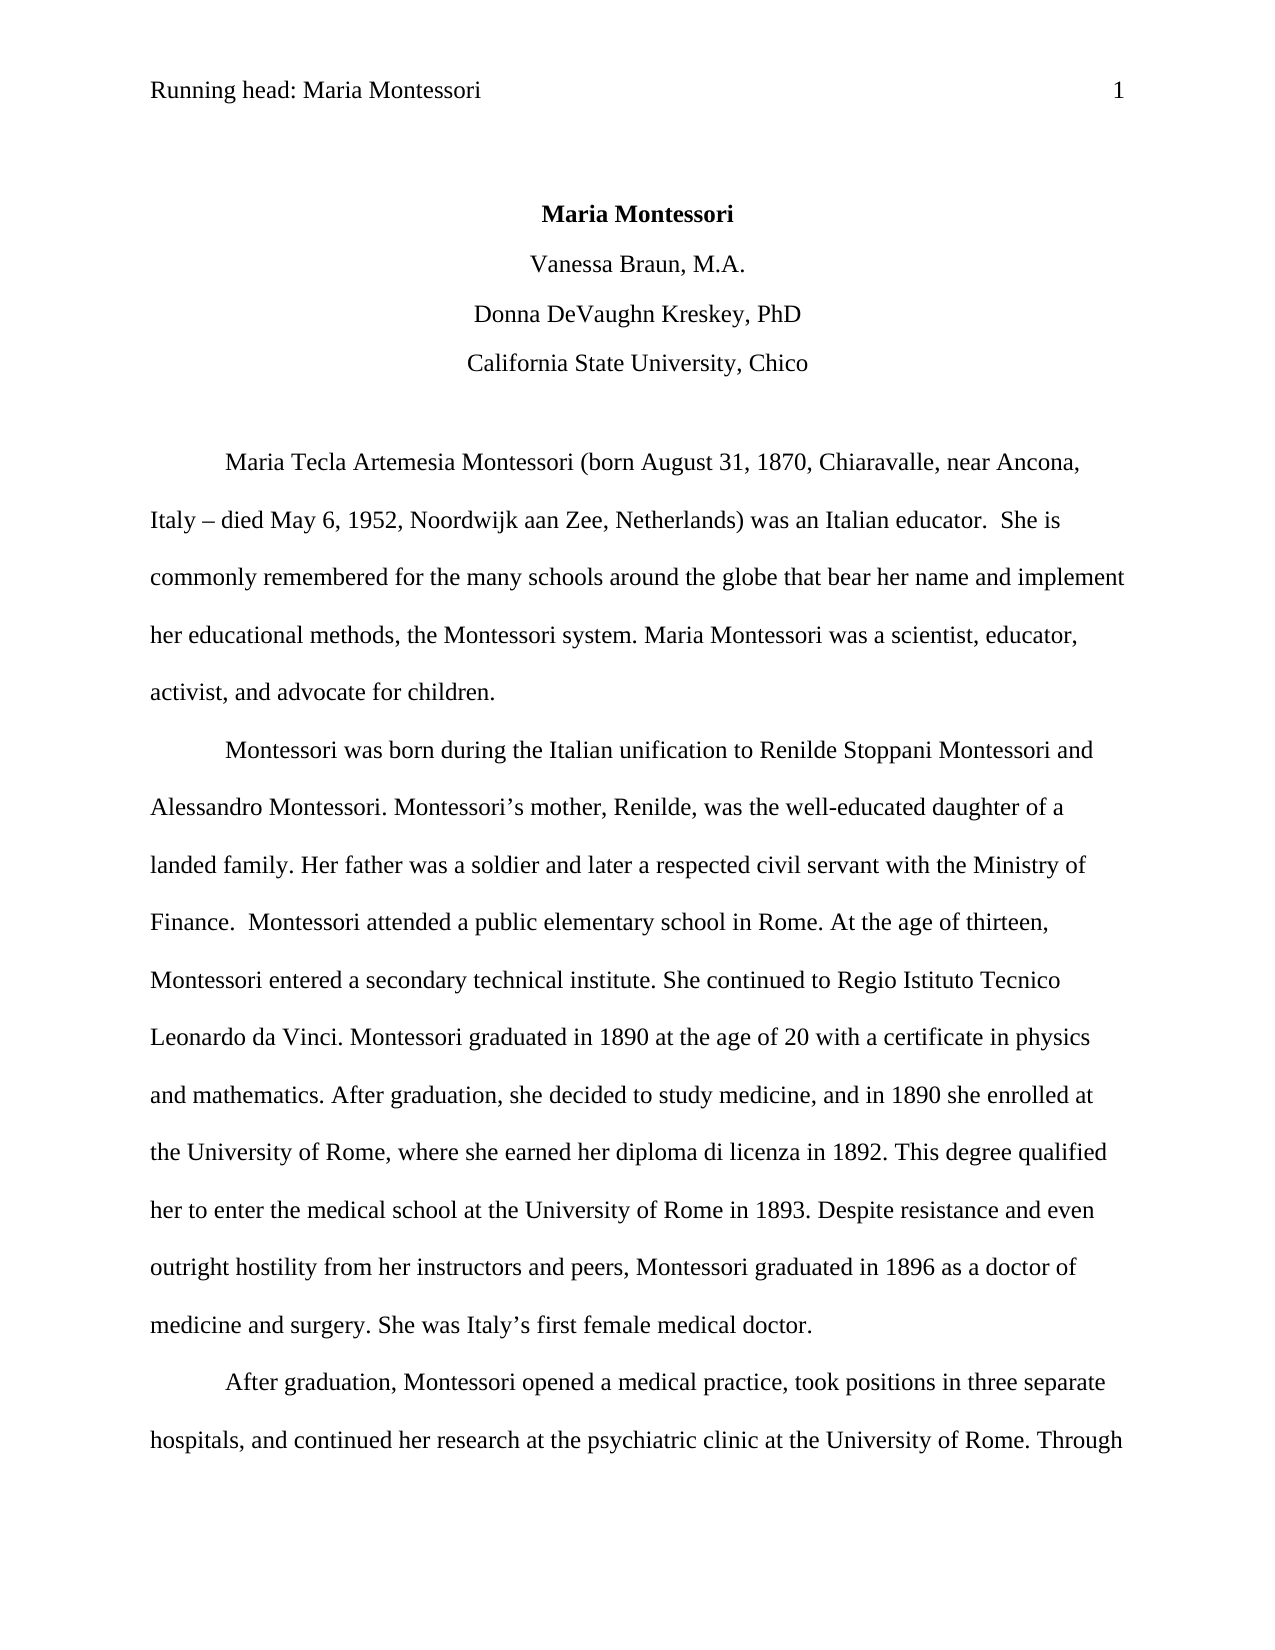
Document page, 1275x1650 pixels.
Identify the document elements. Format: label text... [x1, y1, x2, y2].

text California State University, Chico [150, 348, 1125, 377]
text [150, 1367, 1125, 1454]
text Montessori was born during the Italian unification to Renilde Stoppani Montessori and Alessandro Montessori. Montessori’s mother, Renilde, was the well-educated daughter of a landed family. Her father was a soldier and later a respected civil servant with the Ministry of Finance. Montessori attended a public elementary school in Rome. At the age of thirteen, Montessori entered a secondary technical institute. She continued to Regio Istituto Tecnico Leonardo da Vinci. Montessori graduated in 1890 at the age of 20 with a certificate in physics and mathematics. After graduation, she decided to study medicine, and in 1890 she enrolled at the University of Rome, where she earned her diploma di licenza in 1892. This degree qualified her to enter the medical school at the University of Rome in 1893. Despite resistance and even outright hostility from her instructors and peers, Montessori graduated in 1896 as a doctor of medicine and surgery. She was Italy’s first female medical doctor. [150, 735, 1125, 1339]
text Maria Montessori [150, 199, 1125, 228]
text Donna DeVaughn Kreskey, PhD [150, 299, 1125, 327]
text Vanessa Braun, M.A. [150, 249, 1125, 278]
text Maria Tecla Artemesia Montessori (born August 31, 1870, Chiaravalle, near Ancona, Italy – died May 6, 1952, Noordwijk aan Zee, Netherlands) was an Italian educator. She is commonly remembered for the many schools around the globe that bear her name and implement her educational methods, the Montessori system. Maria Montessori was a scientist, educator, activist, and advocate for children. [150, 447, 1125, 706]
